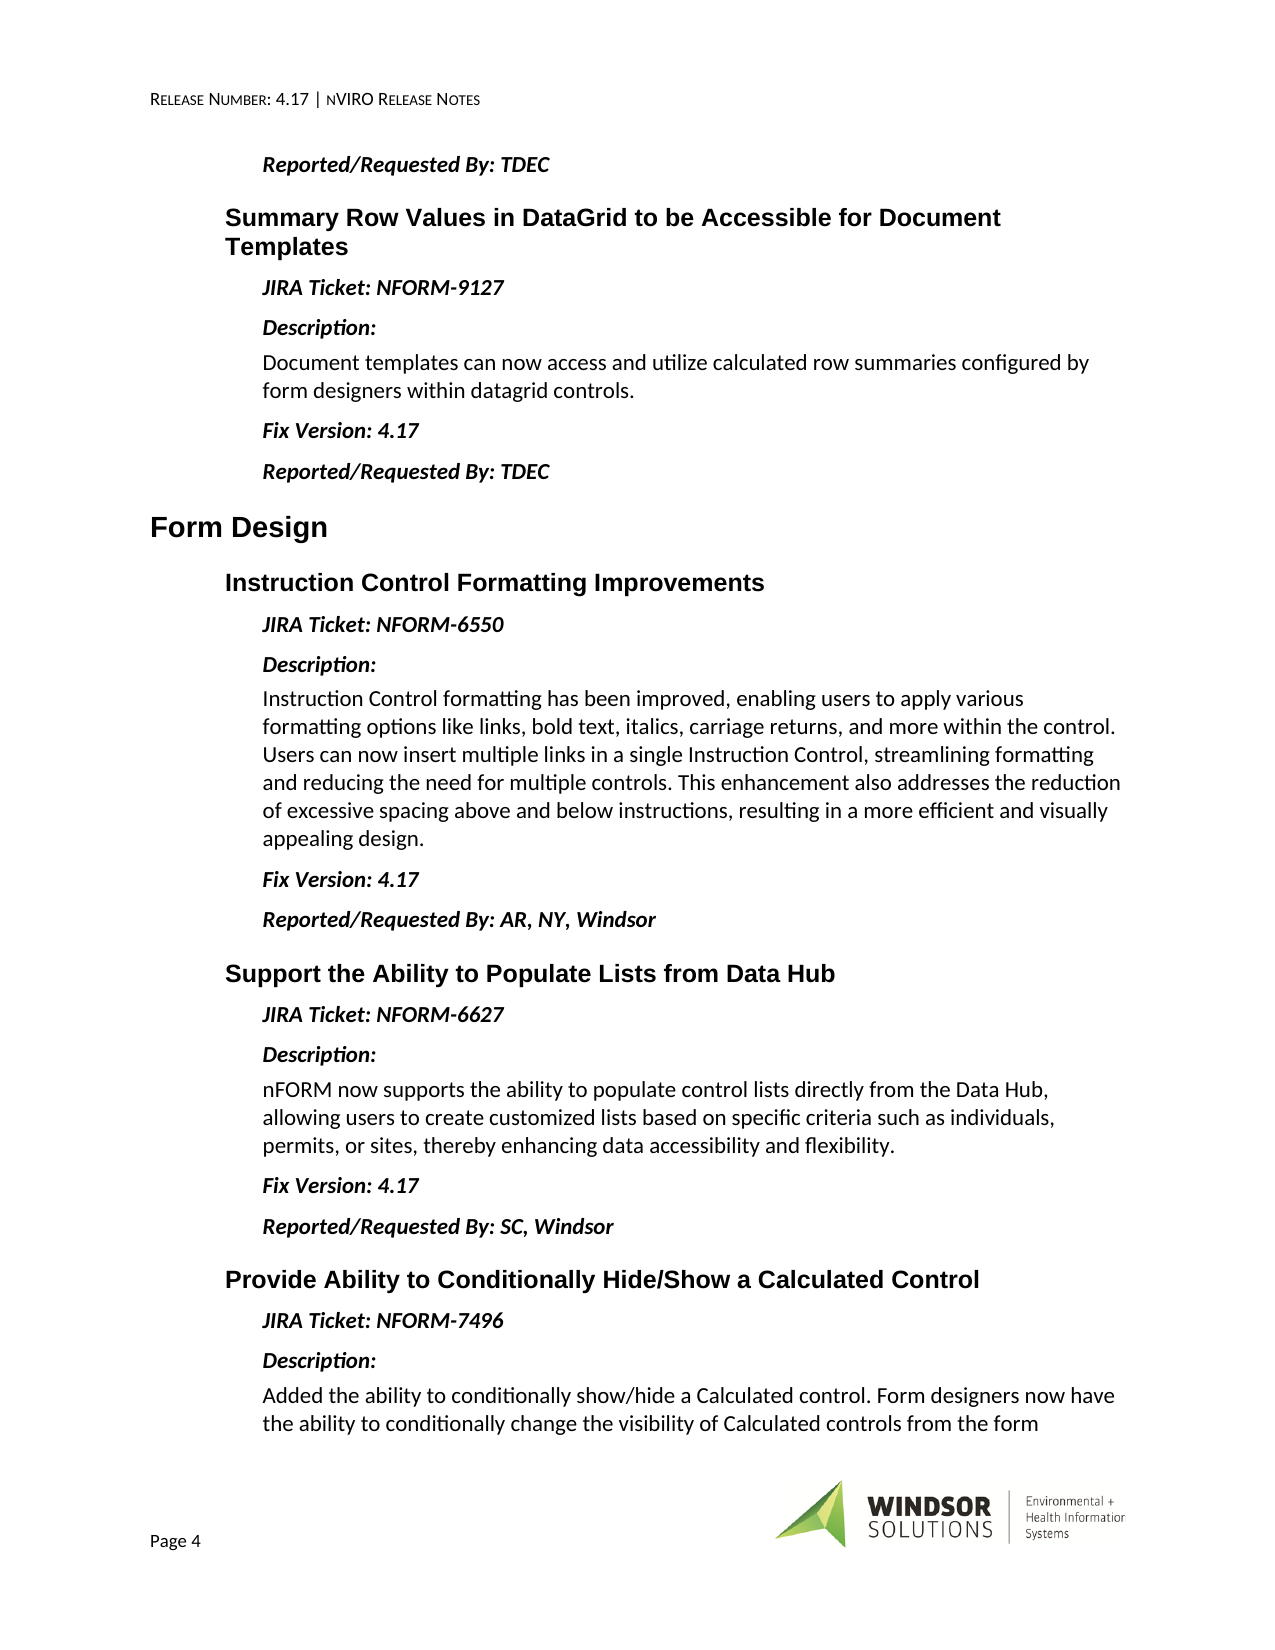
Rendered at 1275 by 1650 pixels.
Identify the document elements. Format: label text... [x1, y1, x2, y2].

subtitle Form Design [150, 510, 1125, 543]
text Fix Version: 4.17 [262, 865, 1125, 893]
text JIRA Ticket: NFORM-6627 [262, 1000, 1125, 1028]
text Reported/Requested By: SC, Windsor [262, 1212, 1125, 1240]
subtitle Provide Ability to Conditionally Hide/Show a Calculated Control [225, 1265, 1125, 1293]
subtitle Description: [262, 313, 1125, 342]
subtitle Support the Ability to Populate Lists from Data Hub [225, 959, 1125, 987]
text Instruction Control formatting has been improved, enabling users to apply various formatting options like links, bold text, italics, carriage returns, and more within the control. Users can now insert multiple links in a single Instruction Control, streamlining formatting and reducing the need for multiple controls. This enhancement also addresses the reduction of excessive spacing above and below instructions, resulting in a more efficient and visually appealing design. [262, 684, 1125, 853]
picture [775, 1480, 1125, 1548]
subtitle Description: [262, 1040, 1125, 1068]
subtitle Instruction Control Formatting Improvements [225, 568, 1125, 597]
text Document templates can now access and utilize calculated row summaries configured by form designers within datagrid controls. [262, 348, 1125, 404]
text Reported/Requested By: TDEC [262, 150, 1125, 178]
text Reported/Requested By: TDEC [262, 457, 1125, 485]
text JIRA Ticket: NFORM-9127 [262, 273, 1125, 301]
text JIRA Ticket: NFORM-7496 [262, 1306, 1125, 1334]
text Fix Version: 4.17 [262, 1171, 1125, 1199]
text Reported/Requested By: AR, NY, Windsor [262, 906, 1125, 934]
text nFORM now supports the ability to populate control lists directly from the Data Hub, allowing users to create customized lists based on specific criteria such as individuals, permits, or sites, thereby enhancing data accessibility and flexibility. [262, 1075, 1125, 1159]
subtitle Description: [262, 650, 1125, 678]
subtitle Summary Row Values in DataGrid to be Accessible for Document Templates [225, 203, 1125, 261]
subtitle Description: [262, 1347, 1125, 1374]
text JIRA Ticket: NFORM-6550 [262, 610, 1125, 638]
text Fix Version: 4.17 [262, 416, 1125, 444]
